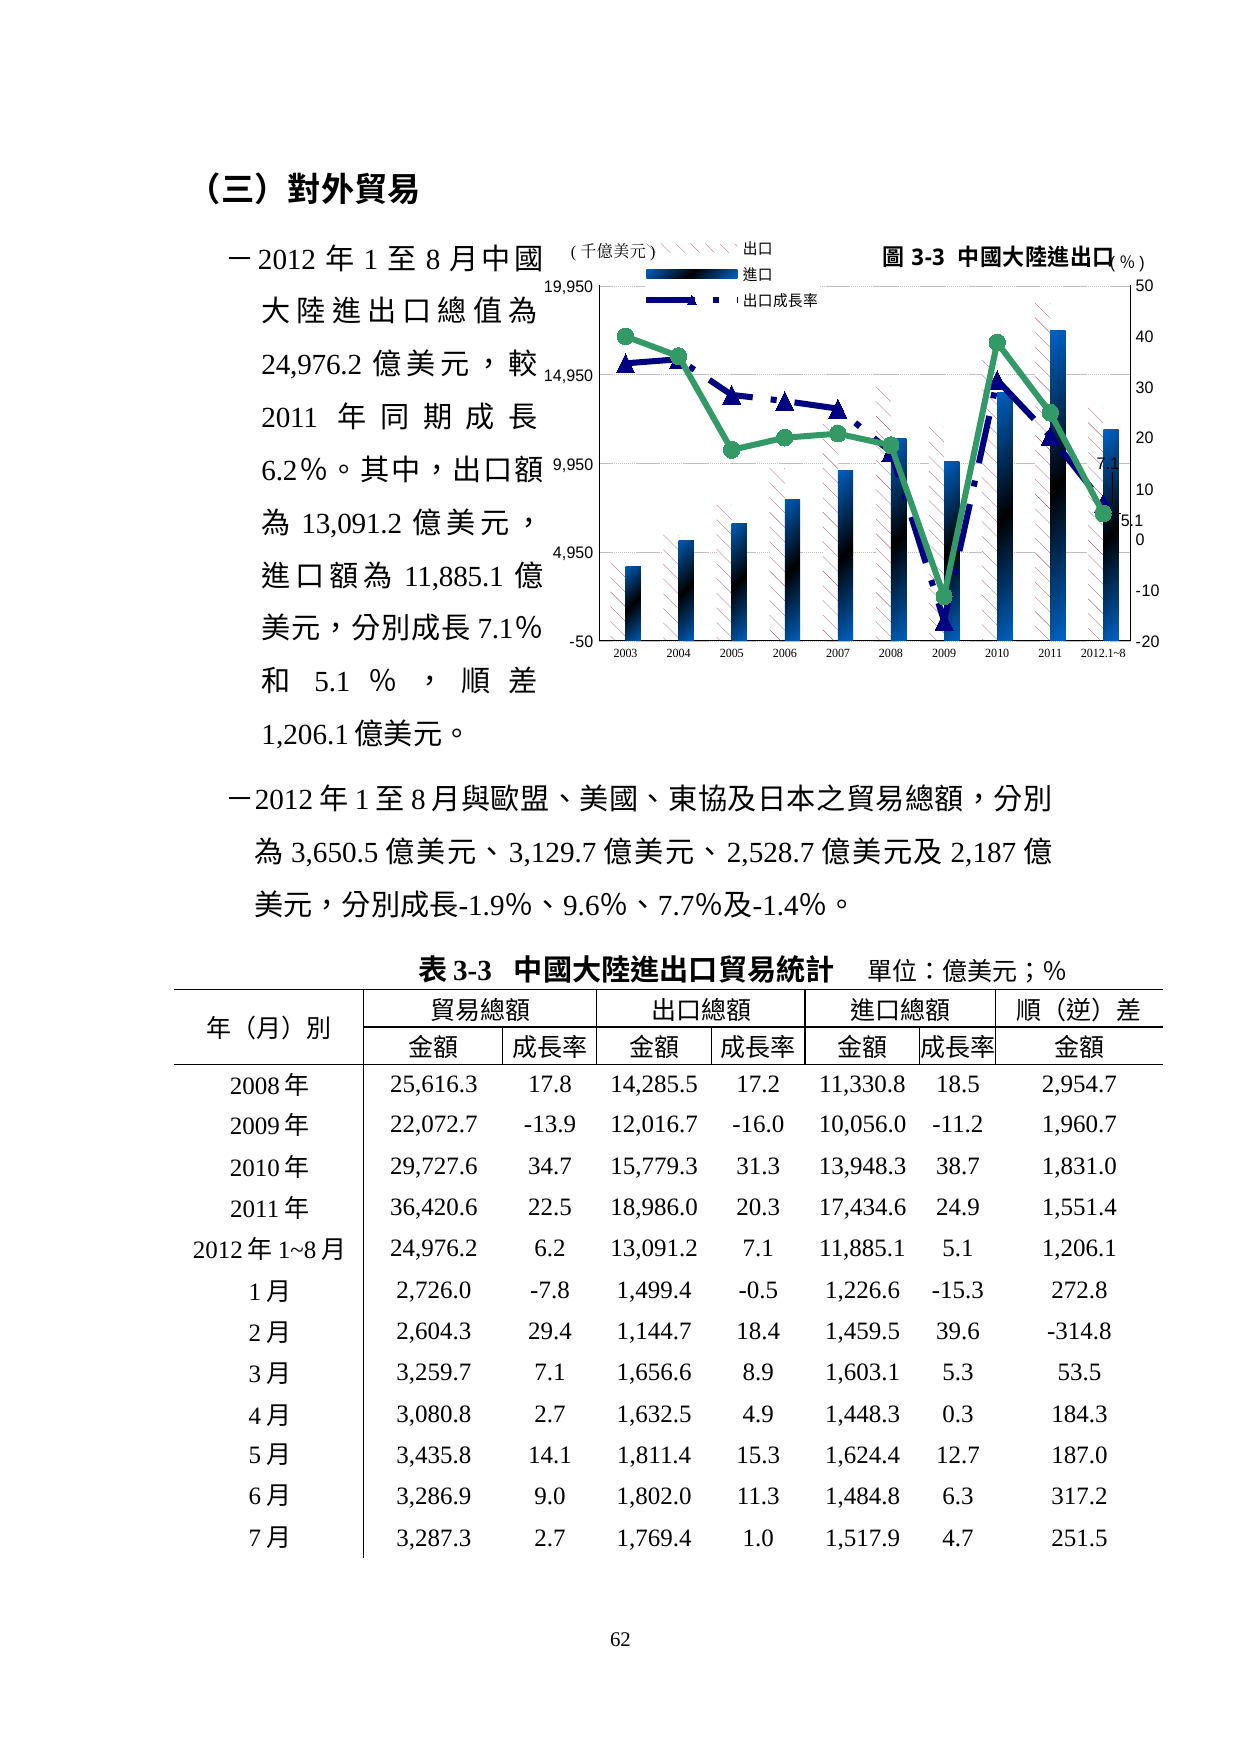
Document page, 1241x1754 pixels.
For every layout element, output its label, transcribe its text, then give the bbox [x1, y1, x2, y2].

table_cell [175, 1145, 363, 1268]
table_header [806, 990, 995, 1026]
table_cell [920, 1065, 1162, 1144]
text （三）對外貿易 [187, 162, 1067, 211]
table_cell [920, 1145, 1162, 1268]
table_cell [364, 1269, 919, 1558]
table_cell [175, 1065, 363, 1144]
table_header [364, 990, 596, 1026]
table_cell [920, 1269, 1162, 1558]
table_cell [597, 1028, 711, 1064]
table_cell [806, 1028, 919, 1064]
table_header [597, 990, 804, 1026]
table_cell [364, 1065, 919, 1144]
text －2012年1至8月中國大陸進出口總值為24,976.2億美元，較2011年同期成長6.2％。其中，出口額為13,091.2億美元，進口額為11,885.1億美元，分別成長7.1％和5.1％，順差1,206.1億美元。 [225, 235, 1053, 753]
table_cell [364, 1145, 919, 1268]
text －2012年1至8月與歐盟、美國、東協及日本之貿易總額，分別為3,650.5億美元、3,129.7億美元、2,528.7億美元及2,187億美元，分別成長-1.9％、9.6％、7.7％及-1.4％。 [225, 776, 1053, 924]
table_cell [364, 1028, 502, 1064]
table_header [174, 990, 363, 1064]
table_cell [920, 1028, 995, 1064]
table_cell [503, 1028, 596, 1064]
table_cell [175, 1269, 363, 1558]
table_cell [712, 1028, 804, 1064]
text 表3-3 中國大陸進出口貿易統計 單位：億美元；％ [222, 947, 1067, 989]
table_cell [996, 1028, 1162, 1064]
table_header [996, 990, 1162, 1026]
